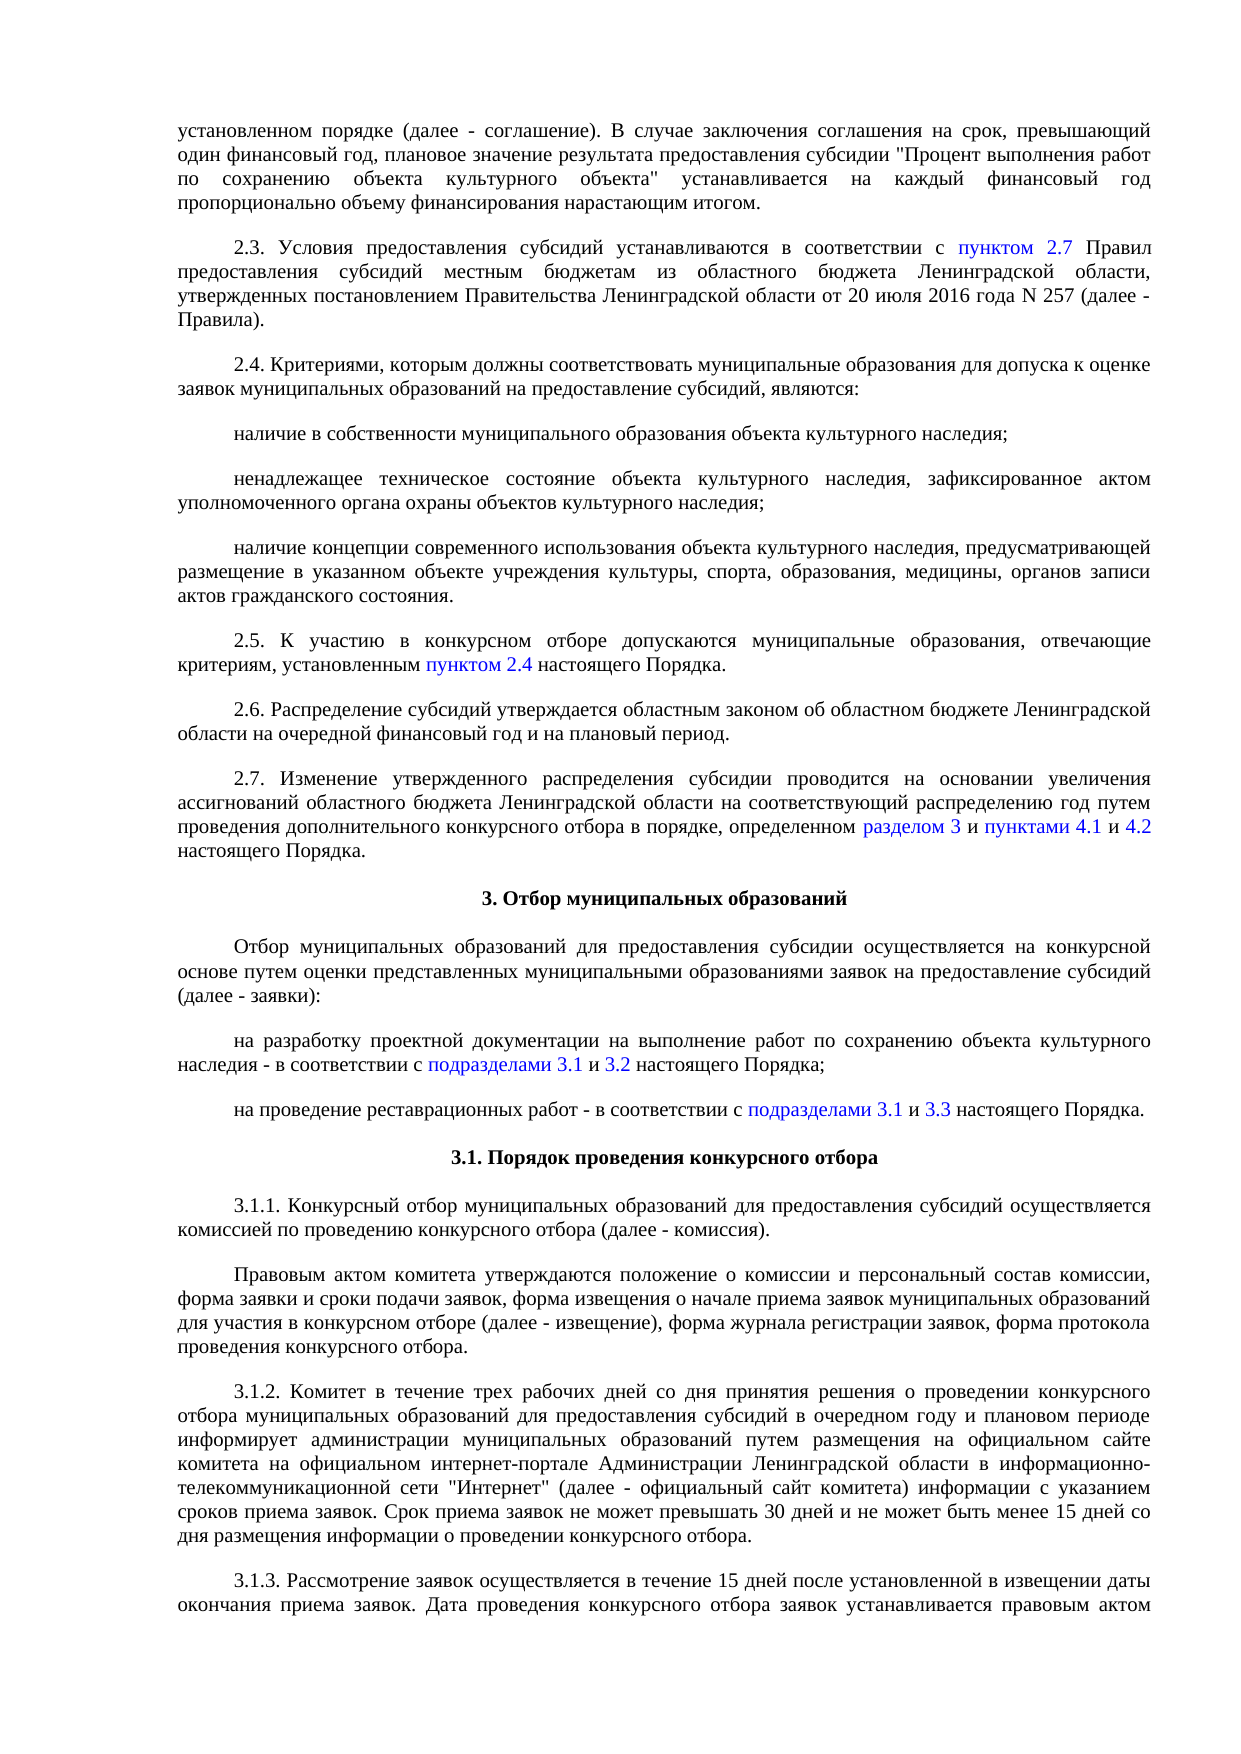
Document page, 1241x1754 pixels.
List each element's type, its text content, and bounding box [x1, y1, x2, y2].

text 2.6. Распределение субсидий утверждается областным законом об областном бюджете Ленинградской области на очередной финансовый год и на плановый период. [177, 697, 1152, 745]
text 2.5. К участию в конкурсном отборе допускаются муниципальные образования, отвечающие критериям, установленным пунктом 2.4 настоящего Порядка. [177, 628, 1152, 676]
text 2.4. Критериями, которым должны соответствовать муниципальные образования для допуска к оценке заявок муниципальных образований на предоставление субсидий, являются: [177, 352, 1152, 400]
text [177, 118, 1152, 214]
text наличие концепции современного использования объекта культурного наследия, предусматривающей размещение в указанном объекте учреждения культуры, спорта, образования, медицины, органов записи актов гражданского состояния. [177, 535, 1152, 607]
text Отбор муниципальных образований для предоставления субсидии осуществляется на конкурсной основе путем оценки представленных муниципальными образованиями заявок на предоставление субсидий (далее - заявки): [177, 934, 1152, 1007]
text 2.3. Условия предоставления субсидий устанавливаются в соответствии с пунктом 2.7 Правил предоставления субсидий местным бюджетам из областного бюджета Ленинградской области, утвержденных постановлением Правительства Ленинградской области от 20 июля 2016 года N 257 (далее - Правила). [177, 235, 1152, 331]
text на проведение реставрационных работ - в соответствии с подразделами 3.1 и 3.3 настоящего Порядка. [177, 1096, 1152, 1121]
text ненадлежащее техническое состояние объекта культурного наследия, зафиксированное актом уполномоченного органа охраны объектов культурного наследия; [177, 466, 1152, 514]
text 3.1.1. Конкурсный отбор муниципальных образований для предоставления субсидий осуществляется комиссией по проведению конкурсного отбора (далее - комиссия). [177, 1193, 1152, 1241]
text наличие в собственности муниципального образования объекта культурного наследия; [177, 421, 1152, 445]
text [177, 1568, 1152, 1616]
text 2.7. Изменение утвержденного распределения субсидии проводится на основании увеличения ассигнований областного бюджета Ленинградской области на соответствующий распределению год путем проведения дополнительного конкурсного отбора в порядке, определенном разделом 3 и пунктами 4.1 и 4.2 настоящего Порядка. [177, 766, 1152, 862]
text Правовым актом комитета утверждаются положение о комиссии и персональный состав комиссии, форма заявки и сроки подачи заявок, форма извещения о начале приема заявок муниципальных образований для участия в конкурсном отборе (далее - извещение), форма журнала регистрации заявок, форма протокола проведения конкурсного отбора. [177, 1262, 1152, 1358]
text на разработку проектной документации на выполнение работ по сохранению объекта культурного наследия - в соответствии с подразделами 3.1 и 3.2 настоящего Порядка; [177, 1027, 1152, 1076]
title 3.1. Порядок проведения конкурсного отбора [177, 1144, 1152, 1169]
text 3.1.2. Комитет в течение трех рабочих дней со дня принятия решения о проведении конкурсного отбора муниципальных образований для предоставления субсидий в очередном году и плановом периоде информирует администрации муниципальных образований путем размещения на официальном сайте комитета на официальном интернет-портале Администрации Ленинградской области в информационно-телекоммуникационной сети "Интернет" (далее - официальный сайт комитета) информации с указанием сроков приема заявок. Срок приема заявок не может превышать 30 дней и не может быть менее 15 дней со дня размещения информации о проведении конкурсного отбора. [177, 1379, 1152, 1547]
title 3. Отбор муниципальных образований [177, 886, 1152, 910]
